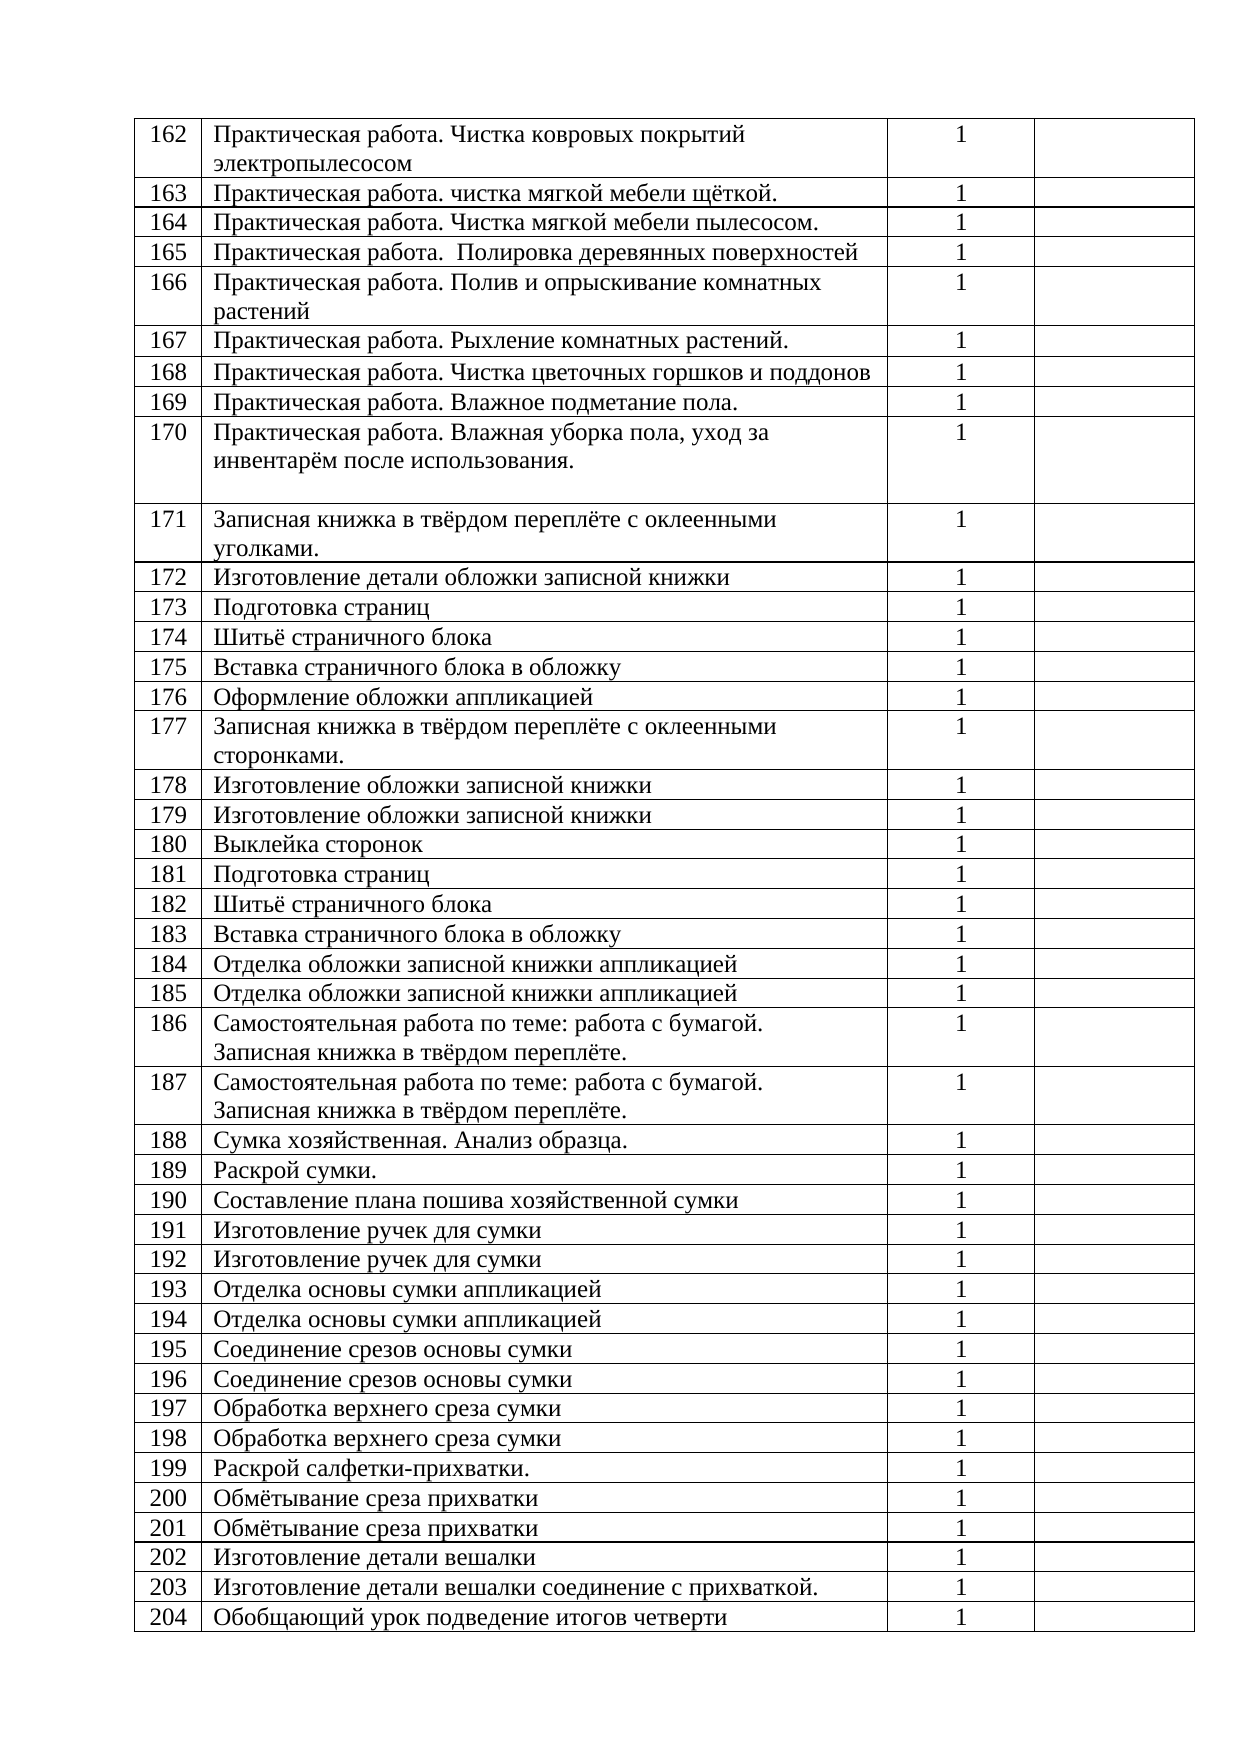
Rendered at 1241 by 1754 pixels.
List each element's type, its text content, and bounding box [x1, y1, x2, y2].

table_cell Отделка обложки записной книжки аппликацией [202, 979, 887, 1007]
table_cell 168 [135, 357, 201, 386]
table_cell 1 [888, 237, 1034, 266]
table_cell 200 [135, 1483, 201, 1512]
table_cell Обобщающий урок подведение итогов четверти [202, 1602, 887, 1631]
table_cell 1 [888, 1008, 1034, 1066]
table_cell [1035, 504, 1194, 561]
table_cell Записная книжка в твёрдом переплёте с оклеенными сторонками. [202, 711, 887, 769]
table_cell [1035, 652, 1194, 681]
table_cell [1035, 1572, 1194, 1601]
table_cell Практическая работа. Чистка мягкой мебели пылесосом. [202, 208, 887, 236]
table_cell 1 [888, 267, 1034, 324]
table_cell 1 [888, 504, 1034, 561]
table_cell Вставка страничного блока в обложку [202, 652, 887, 681]
table_cell 1 [888, 1423, 1034, 1452]
table_cell 196 [135, 1364, 201, 1392]
table_cell [1035, 1453, 1194, 1482]
table_cell 1 [888, 622, 1034, 651]
table_cell 1 [888, 682, 1034, 710]
table_cell 189 [135, 1155, 201, 1184]
table_cell 1 [888, 1543, 1034, 1571]
table_cell Отделка основы сумки аппликацией [202, 1274, 887, 1303]
table_cell 1 [888, 1067, 1034, 1124]
table_cell 204 [135, 1602, 201, 1631]
table_cell [1035, 1543, 1194, 1571]
table_cell [1035, 919, 1194, 948]
table_cell Практическая работа. Полировка деревянных поверхностей [202, 237, 887, 266]
table_cell 184 [135, 949, 201, 977]
table_cell 1 [888, 859, 1034, 888]
table_cell 1 [888, 919, 1034, 948]
table_cell Подготовка страниц [202, 592, 887, 621]
table_cell [1035, 1067, 1194, 1124]
table_cell 185 [135, 979, 201, 1007]
table_cell 170 [135, 417, 201, 503]
table_cell Отделка обложки записной книжки аппликацией [202, 949, 887, 977]
table_cell Практическая работа. Чистка ковровых покрытий электропылесосом [202, 119, 887, 177]
table_cell [1035, 711, 1194, 769]
table_cell 177 [135, 711, 201, 769]
table_cell 1 [888, 1274, 1034, 1303]
table_cell [1035, 178, 1194, 206]
table_cell Изготовление детали вешалки [202, 1543, 887, 1571]
table_cell 171 [135, 504, 201, 561]
table_cell 195 [135, 1334, 201, 1363]
table_cell [1035, 1155, 1194, 1184]
table_cell [1035, 1513, 1194, 1541]
table_cell Соединение срезов основы сумки [202, 1334, 887, 1363]
table_cell Обмётывание среза прихватки [202, 1483, 887, 1512]
table_cell 1 [888, 1364, 1034, 1392]
table_cell 1 [888, 1453, 1034, 1482]
table_cell 1 [888, 949, 1034, 977]
table_cell 1 [888, 1394, 1034, 1422]
table_cell Сумка хозяйственная. Анализ образца. [202, 1125, 887, 1154]
table_cell [1035, 622, 1194, 651]
table_cell 187 [135, 1067, 201, 1124]
table_cell 167 [135, 326, 201, 356]
table_cell 166 [135, 267, 201, 324]
table_cell 163 [135, 178, 201, 206]
table_cell Практическая работа. Рыхление комнатных растений. [202, 326, 887, 356]
table_cell 179 [135, 800, 201, 828]
table_cell Изготовление ручек для сумки [202, 1215, 887, 1243]
table_cell 1 [888, 1125, 1034, 1154]
table_cell [1035, 1334, 1194, 1363]
table_cell 178 [135, 770, 201, 799]
table_cell 180 [135, 830, 201, 858]
table_cell 1 [888, 800, 1034, 828]
table_cell [1035, 1483, 1194, 1512]
table_cell 172 [135, 563, 201, 591]
table_cell 165 [135, 237, 201, 266]
table_cell Изготовление детали обложки записной книжки [202, 563, 887, 591]
table_cell [1035, 949, 1194, 977]
table_cell Практическая работа. Влажная уборка пола, уход за инвентарём после использования. [202, 417, 887, 503]
table_cell [1035, 592, 1194, 621]
table_cell [1035, 979, 1194, 1007]
table_cell 1 [888, 178, 1034, 206]
table_cell Изготовление детали вешалки соединение с прихваткой. [202, 1572, 887, 1601]
table_cell 1 [888, 326, 1034, 356]
table_cell [1035, 682, 1194, 710]
table_cell [1035, 357, 1194, 386]
table_cell 1 [888, 1185, 1034, 1214]
table_cell 1 [888, 592, 1034, 621]
table_cell 199 [135, 1453, 201, 1482]
table_cell Самостоятельная работа по теме: работа с бумагой. Записная книжка в твёрдом переплёте. [202, 1008, 887, 1066]
table_cell 183 [135, 919, 201, 948]
table_cell Практическая работа. Чистка цветочных горшков и поддонов [202, 357, 887, 386]
table_cell [1035, 208, 1194, 236]
table_cell [1035, 1423, 1194, 1452]
table_cell Вставка страничного блока в обложку [202, 919, 887, 948]
table_cell 1 [888, 1304, 1034, 1333]
table_cell Практическая работа. Полив и опрыскивание комнатных растений [202, 267, 887, 324]
table_cell [1035, 1364, 1194, 1392]
table_cell 1 [888, 830, 1034, 858]
table_cell 186 [135, 1008, 201, 1066]
table_cell 1 [888, 1483, 1034, 1512]
table_cell Изготовление ручек для сумки [202, 1245, 887, 1273]
table_cell 202 [135, 1543, 201, 1571]
table_cell 201 [135, 1513, 201, 1541]
table_cell [1035, 1394, 1194, 1422]
table_cell 174 [135, 622, 201, 651]
table_cell [1035, 326, 1194, 356]
table_cell [1035, 1602, 1194, 1631]
table_cell 1 [888, 387, 1034, 416]
table_cell 162 [135, 119, 201, 177]
table_cell 192 [135, 1245, 201, 1273]
table_cell 1 [888, 563, 1034, 591]
table_cell Составление плана пошива хозяйственной сумки [202, 1185, 887, 1214]
table_cell Шитьё страничного блока [202, 889, 887, 918]
table_cell [1035, 889, 1194, 918]
table_cell [1035, 417, 1194, 503]
table_cell 193 [135, 1274, 201, 1303]
table_cell [1035, 800, 1194, 828]
table_cell 1 [888, 1245, 1034, 1273]
table_cell Обмётывание среза прихватки [202, 1513, 887, 1541]
table_cell 169 [135, 387, 201, 416]
table_cell [1035, 830, 1194, 858]
table_cell 1 [888, 979, 1034, 1007]
table_cell [1035, 1215, 1194, 1243]
table_cell 194 [135, 1304, 201, 1333]
table_cell 1 [888, 1215, 1034, 1243]
table_cell [1035, 237, 1194, 266]
table_cell 203 [135, 1572, 201, 1601]
table_cell [1035, 1304, 1194, 1333]
table_cell [1035, 1125, 1194, 1154]
table_cell [1035, 770, 1194, 799]
table_cell 176 [135, 682, 201, 710]
table_cell 181 [135, 859, 201, 888]
table_cell Соединение срезов основы сумки [202, 1364, 887, 1392]
table_cell Раскрой салфетки-прихватки. [202, 1453, 887, 1482]
table_cell 1 [888, 652, 1034, 681]
table_cell 1 [888, 711, 1034, 769]
table_cell 1 [888, 1513, 1034, 1541]
table_cell 1 [888, 208, 1034, 236]
table_cell 1 [888, 889, 1034, 918]
table_cell [1035, 1245, 1194, 1273]
table_cell [1035, 119, 1194, 177]
table_cell 198 [135, 1423, 201, 1452]
table_cell [1035, 267, 1194, 324]
table_cell Шитьё страничного блока [202, 622, 887, 651]
table_cell 175 [135, 652, 201, 681]
table_cell 1 [888, 119, 1034, 177]
table_cell [1035, 1008, 1194, 1066]
table_cell Отделка основы сумки аппликацией [202, 1304, 887, 1333]
table_cell [1035, 387, 1194, 416]
table_cell 1 [888, 1602, 1034, 1631]
table_cell Практическая работа. чистка мягкой мебели щёткой. [202, 178, 887, 206]
table_cell 1 [888, 357, 1034, 386]
table_cell Самостоятельная работа по теме: работа с бумагой. Записная книжка в твёрдом переплёте. [202, 1067, 887, 1124]
table_cell [1035, 563, 1194, 591]
table_cell 188 [135, 1125, 201, 1154]
table_cell Выклейка сторонок [202, 830, 887, 858]
table_cell 191 [135, 1215, 201, 1243]
table_cell 164 [135, 208, 201, 236]
table_cell Подготовка страниц [202, 859, 887, 888]
table_cell Обработка верхнего среза сумки [202, 1394, 887, 1422]
table_cell Раскрой сумки. [202, 1155, 887, 1184]
table_cell 173 [135, 592, 201, 621]
table_cell 1 [888, 1155, 1034, 1184]
table_cell [1035, 859, 1194, 888]
table_cell 197 [135, 1394, 201, 1422]
table_cell [1035, 1274, 1194, 1303]
table_cell [1035, 1185, 1194, 1214]
table_cell Практическая работа. Влажное подметание пола. [202, 387, 887, 416]
table_cell Изготовление обложки записной книжки [202, 770, 887, 799]
table_cell 1 [888, 1572, 1034, 1601]
table_cell Обработка верхнего среза сумки [202, 1423, 887, 1452]
table_cell 1 [888, 1334, 1034, 1363]
table_cell Записная книжка в твёрдом переплёте с оклеенными уголками. [202, 504, 887, 561]
table_cell 182 [135, 889, 201, 918]
table_cell 1 [888, 770, 1034, 799]
table_cell Оформление обложки аппликацией [202, 682, 887, 710]
table_cell 1 [888, 417, 1034, 503]
table_cell 190 [135, 1185, 201, 1214]
table_cell Изготовление обложки записной книжки [202, 800, 887, 828]
